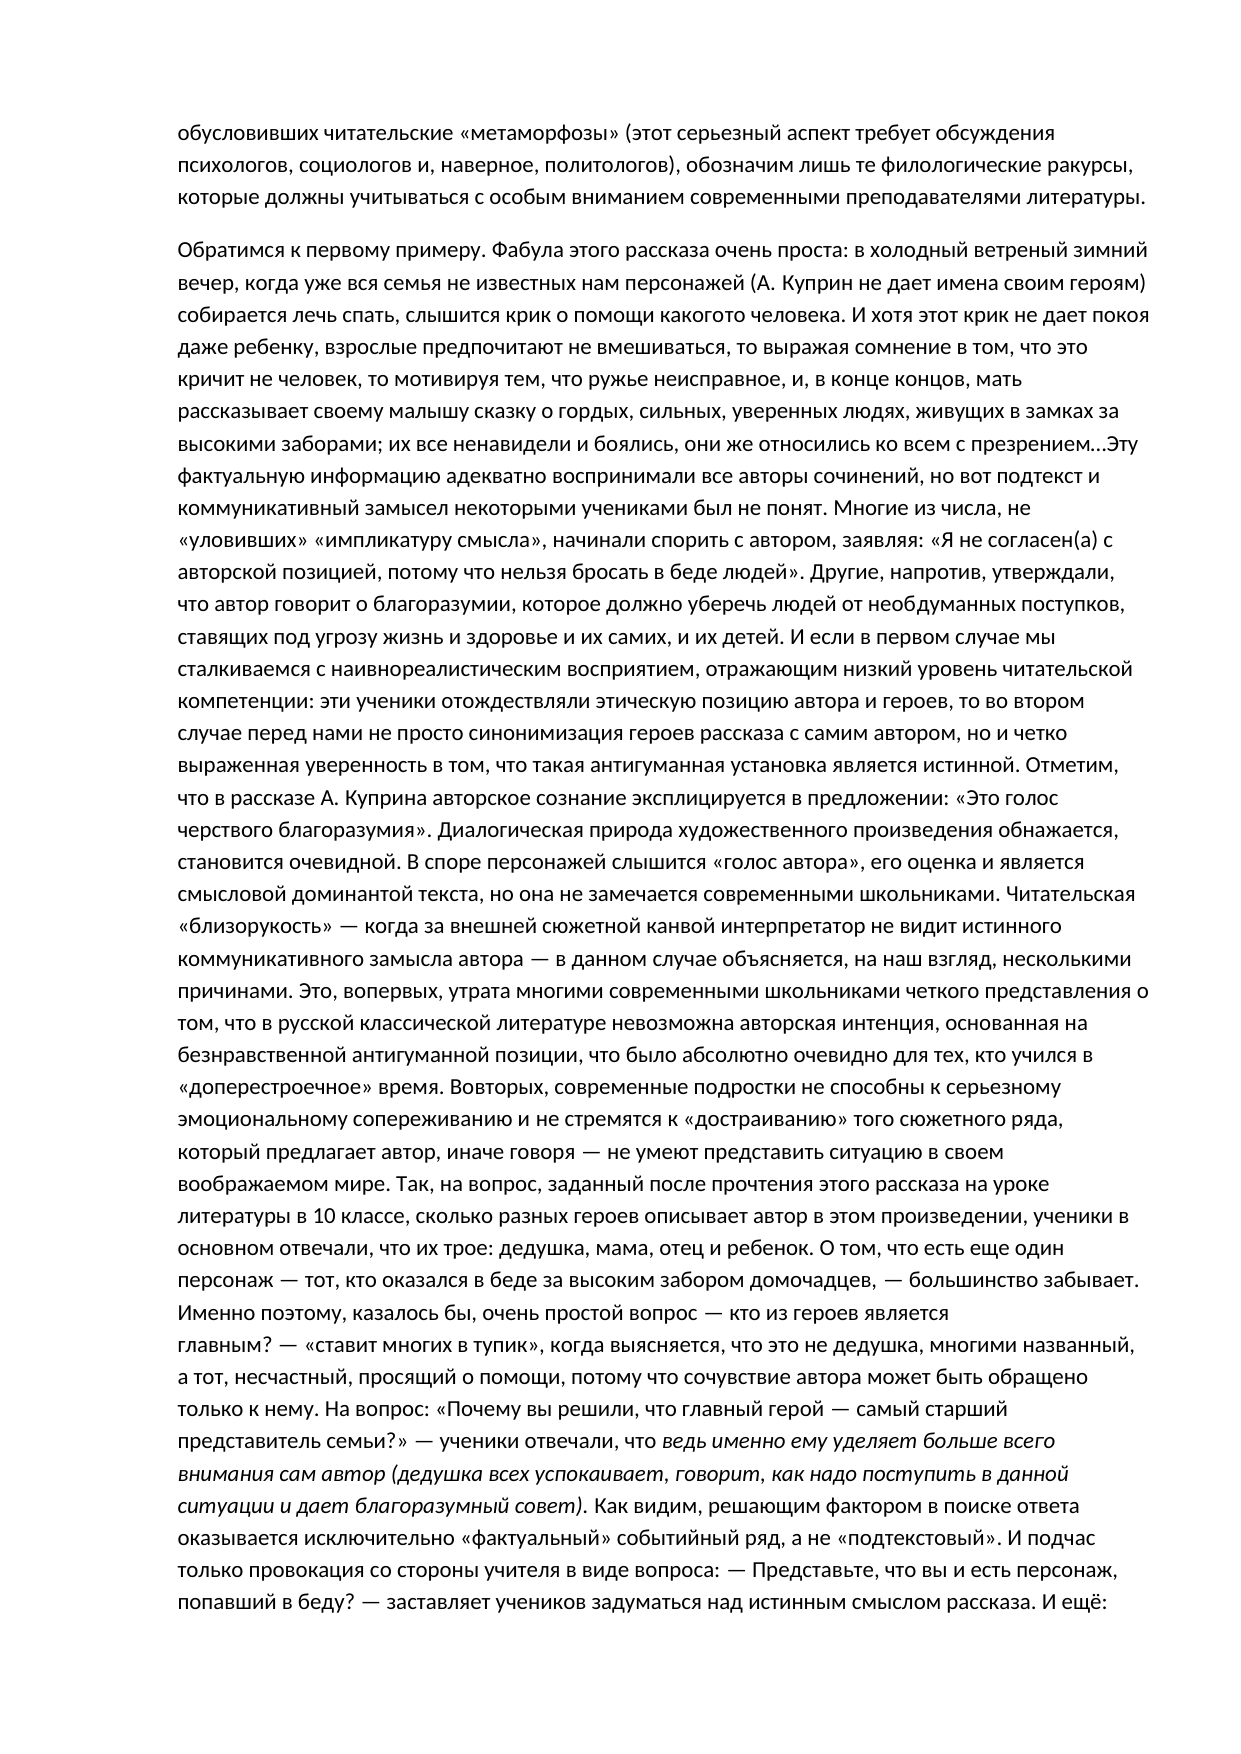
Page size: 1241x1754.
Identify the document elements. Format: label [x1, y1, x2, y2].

text [177, 118, 1152, 211]
text [177, 236, 1152, 1615]
